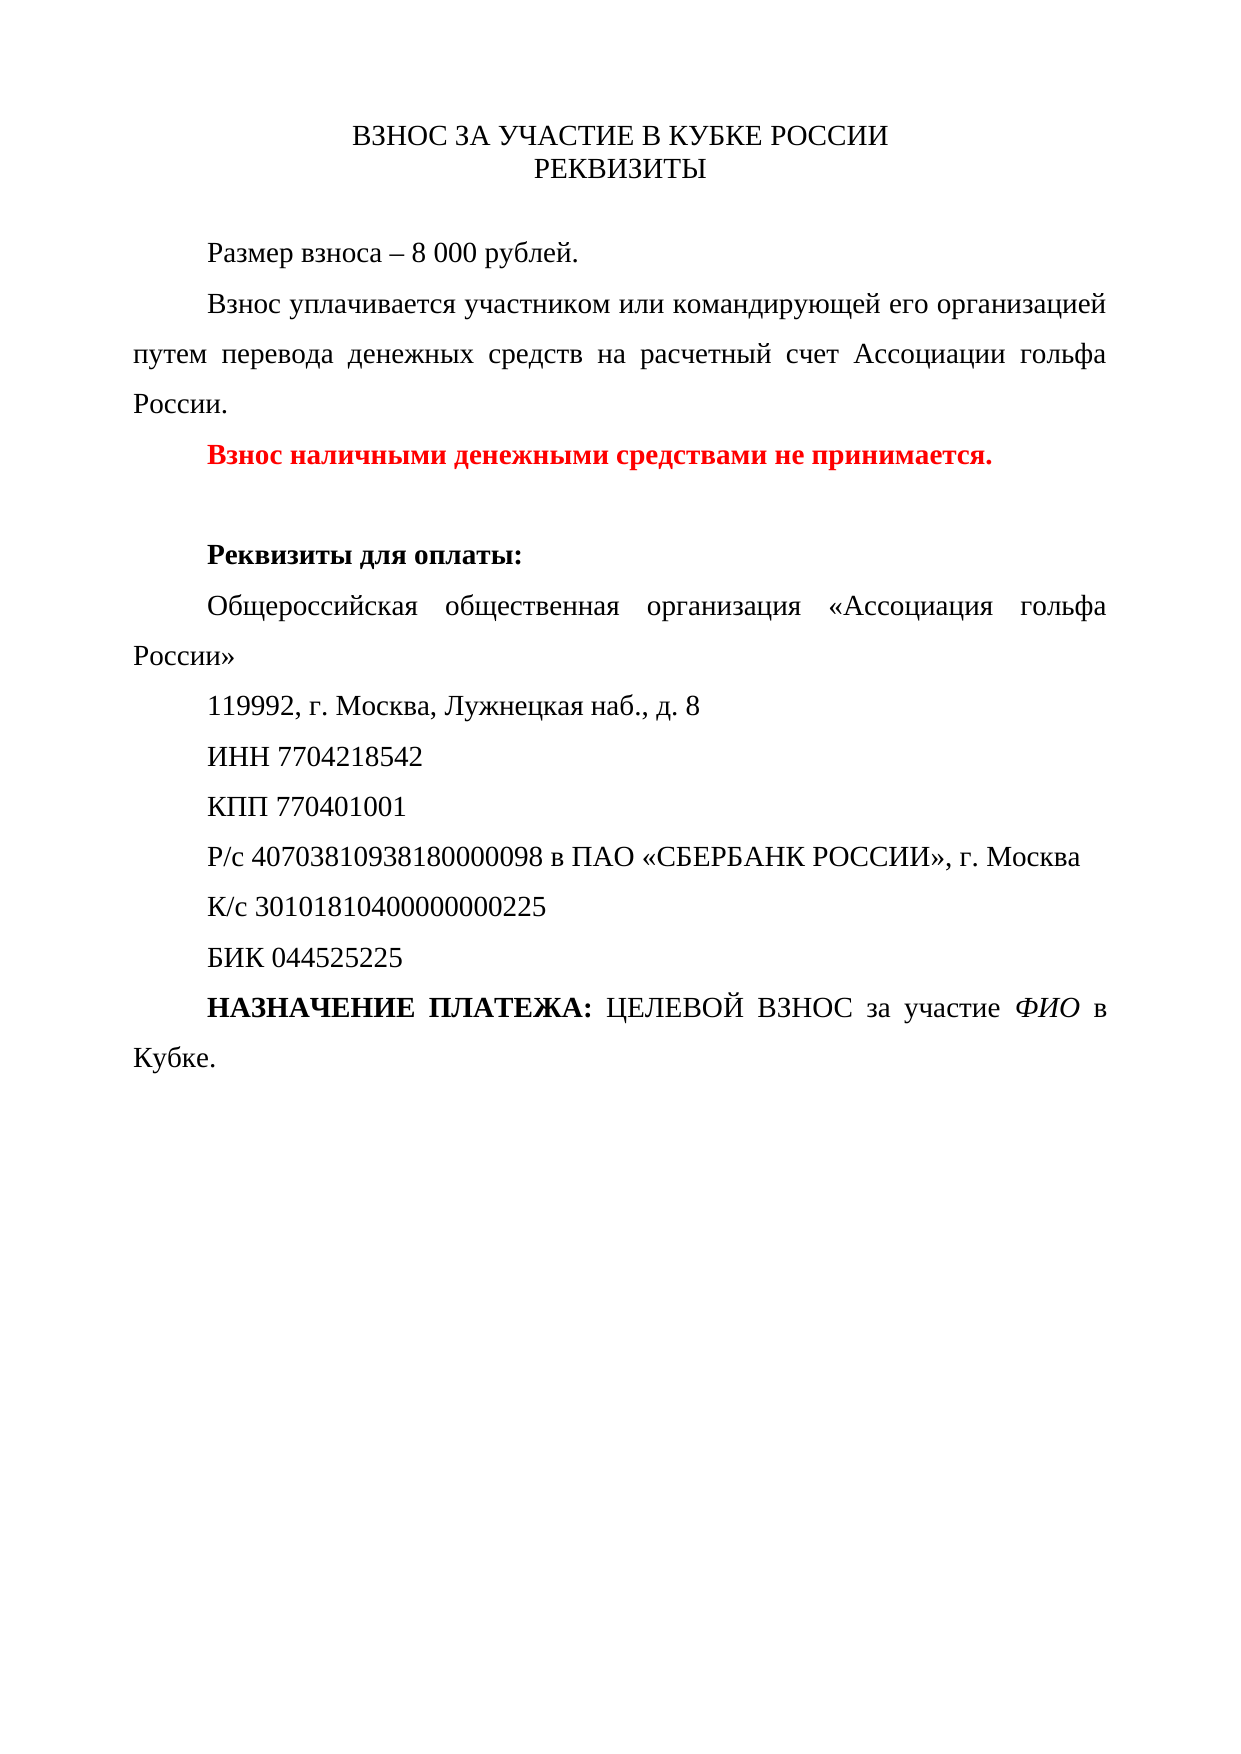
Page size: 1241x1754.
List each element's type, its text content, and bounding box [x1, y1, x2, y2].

text Взнос наличными денежными средствами не принимается. [133, 437, 1107, 470]
list Р/с 40703810938180000098 в ПАО «СБЕРБАНК РОССИИ», г. Москва [133, 839, 1107, 873]
list Реквизиты для оплаты: [133, 537, 1107, 571]
text ВЗНОС ЗА УЧАСТИЕ В КУБКЕ РОССИИ [133, 118, 1107, 152]
list Общероссийская общественная организация «Ассоциация гольфа России» [133, 588, 1107, 672]
list БИК 044525225 [133, 940, 1107, 973]
text РЕКВИЗИТЫ [133, 152, 1107, 185]
list 119992, г. Москва, Лужнецкая наб., д. 8 [133, 688, 1107, 722]
list КПП 770401001 [133, 789, 1107, 822]
text НАЗНАЧЕНИЕ ПЛАТЕЖА: ЦЕЛЕВОЙ ВЗНОС за участие ФИО в Кубке. [133, 990, 1107, 1074]
list ИНН 7704218542 [133, 739, 1107, 772]
text Размер взноса – 8 000 рублей. [133, 236, 1107, 269]
list К/с 30101810400000000225 [133, 889, 1107, 923]
list Взнос уплачивается участником или командирующей его организацией путем перевода денежных средств на расчетный счет Ассоциации гольфа России. [133, 286, 1107, 420]
